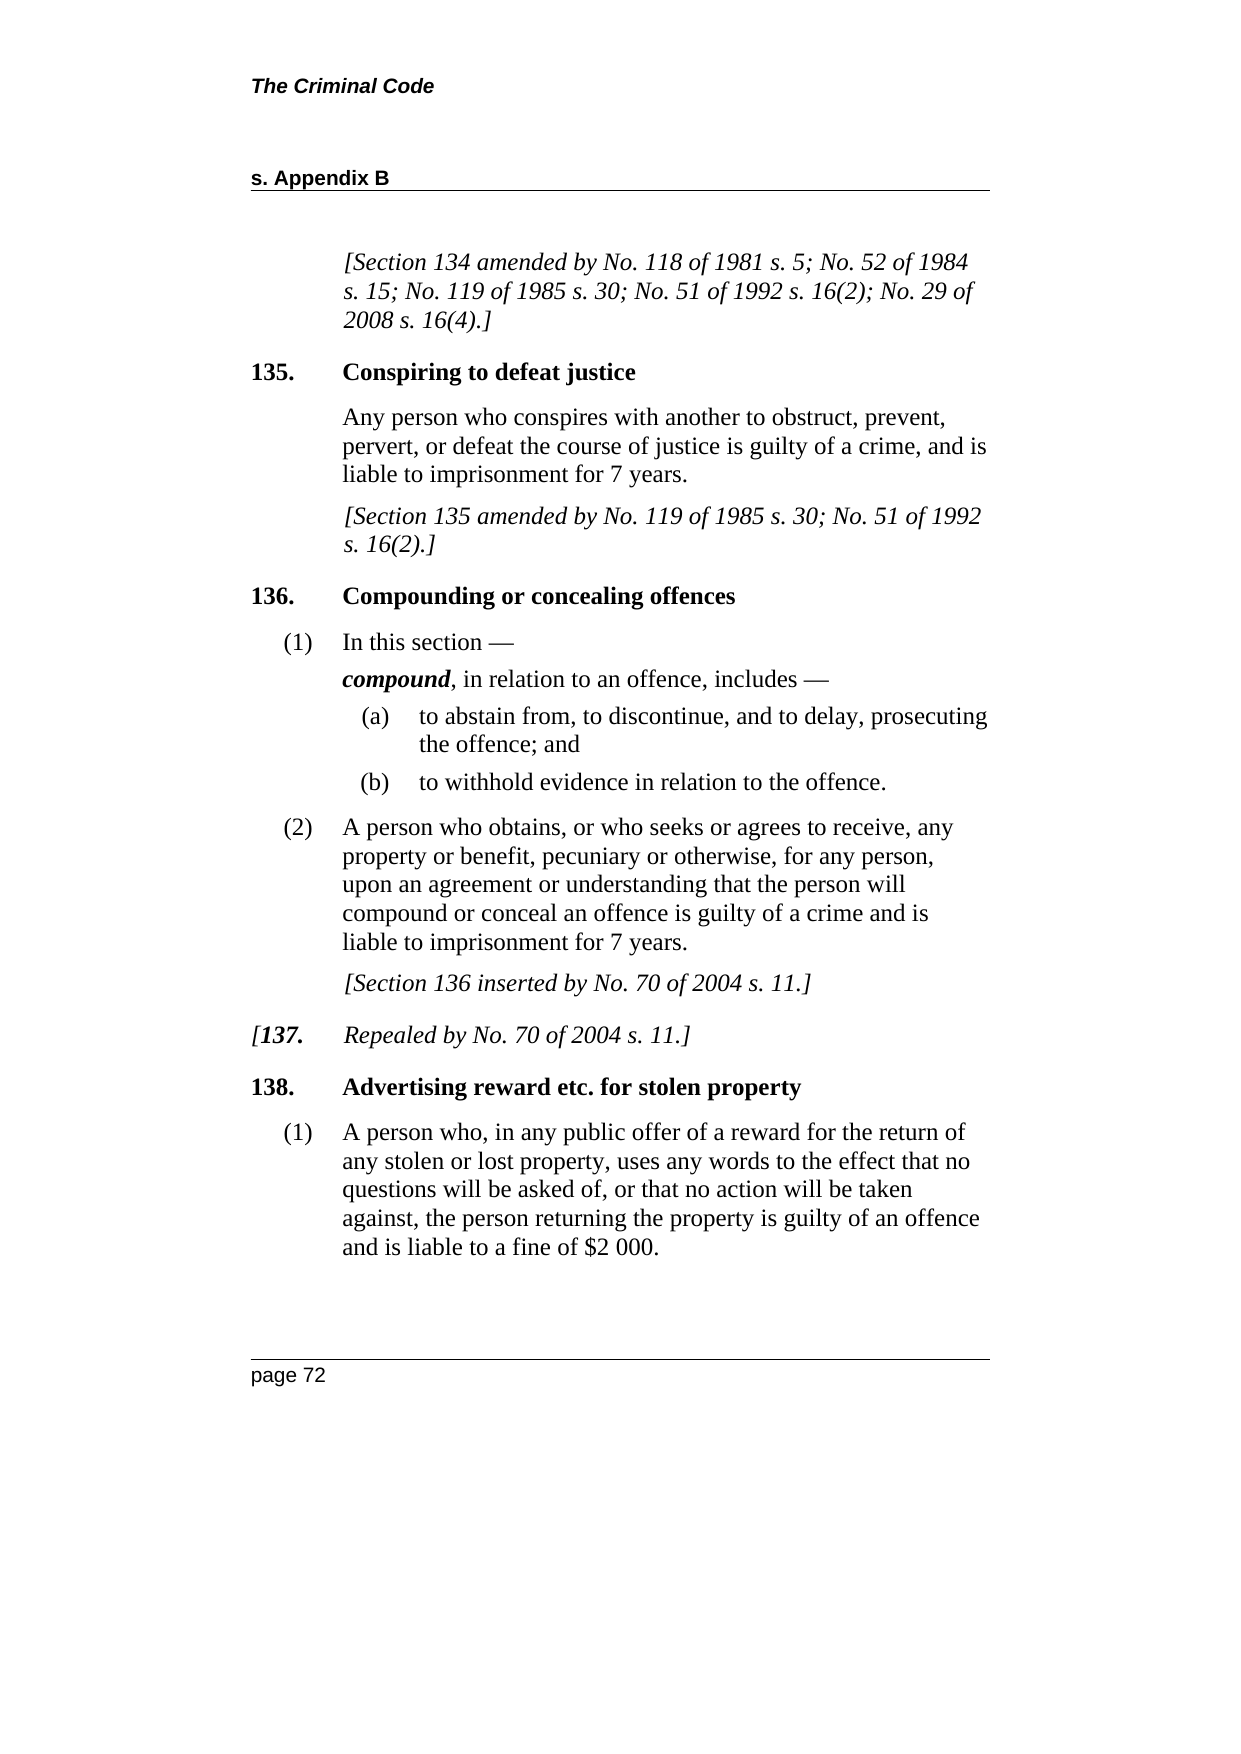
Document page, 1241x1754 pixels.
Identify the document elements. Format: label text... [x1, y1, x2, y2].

text (1) In this section — [251, 627, 990, 655]
subtitle 135. Conspiring to defeat justice [251, 357, 990, 385]
subtitle 138. Advertising reward etc. for stolen property [251, 1072, 990, 1100]
text (a) to abstain from, to discontinue, and to delay, prosecuting the offence; and [251, 701, 990, 758]
subtitle 136. Compounding or concealing offences [251, 581, 990, 610]
text (1) A person who, in any public offer of a reward for the return of any stolen or lost property, uses any words to the effect that no questions will be asked of, or that no action will be taken against, the person returning the property is guilty of an offence and is liable to a fine of $2 000. [251, 1117, 990, 1261]
text [Section 135 amended by No. 119 of 1985 s. 30; No. 51 of 1992 s. 16(2).] [251, 501, 990, 558]
text [137. Repealed by No. 70 of 2004 s. 11.] [251, 1020, 990, 1049]
text [Section 136 inserted by No. 70 of 2004 s. 11.] [251, 968, 990, 997]
text (b) to withhold evidence in relation to the offence. [251, 767, 990, 795]
text compound, in relation to an offence, includes — [251, 664, 990, 692]
text (2) A person who obtains, or who seeks or agrees to receive, any property or benefit, pecuniary or otherwise, for any person, upon an agreement or understanding that the person will compound or conceal an offence is guilty of a crime and is liable to imprisonment for 7 years. [251, 812, 990, 956]
text Any person who conspires with another to obstruct, prevent, pervert, or defeat the course of justice is guilty of a crime, and is liable to imprisonment for 7 years. [251, 402, 990, 488]
text [Section 134 amended by No. 118 of 1981 s. 5; No. 52 of 1984 s. 15; No. 119 of 1985 s. 30; No. 51 of 1992 s. 16(2); No. 29 of 2008 s. 16(4).] [251, 247, 990, 334]
